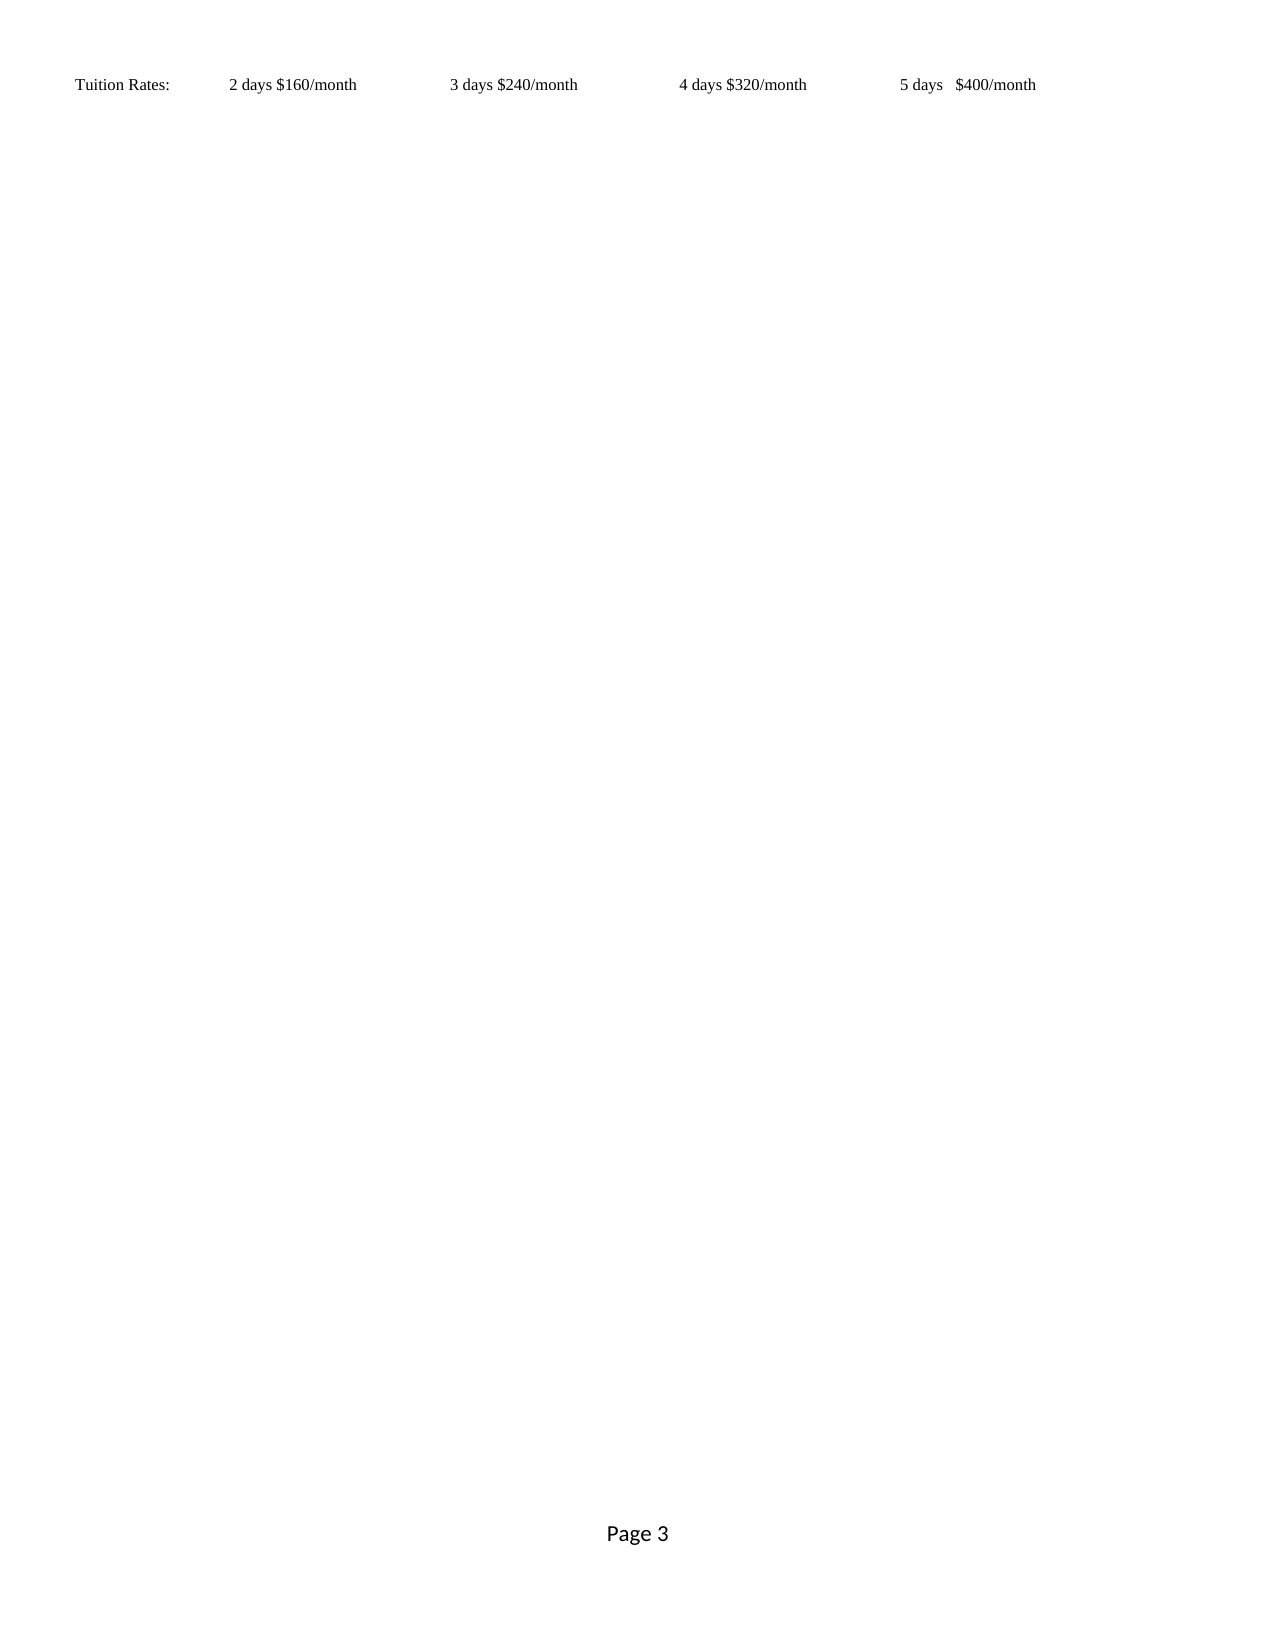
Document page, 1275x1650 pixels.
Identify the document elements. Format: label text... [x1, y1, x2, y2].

text Tuition Rates: 2 days $160/month 3 days $240/month 4 days $320/month 5 days $400/month [75, 75, 1200, 94]
